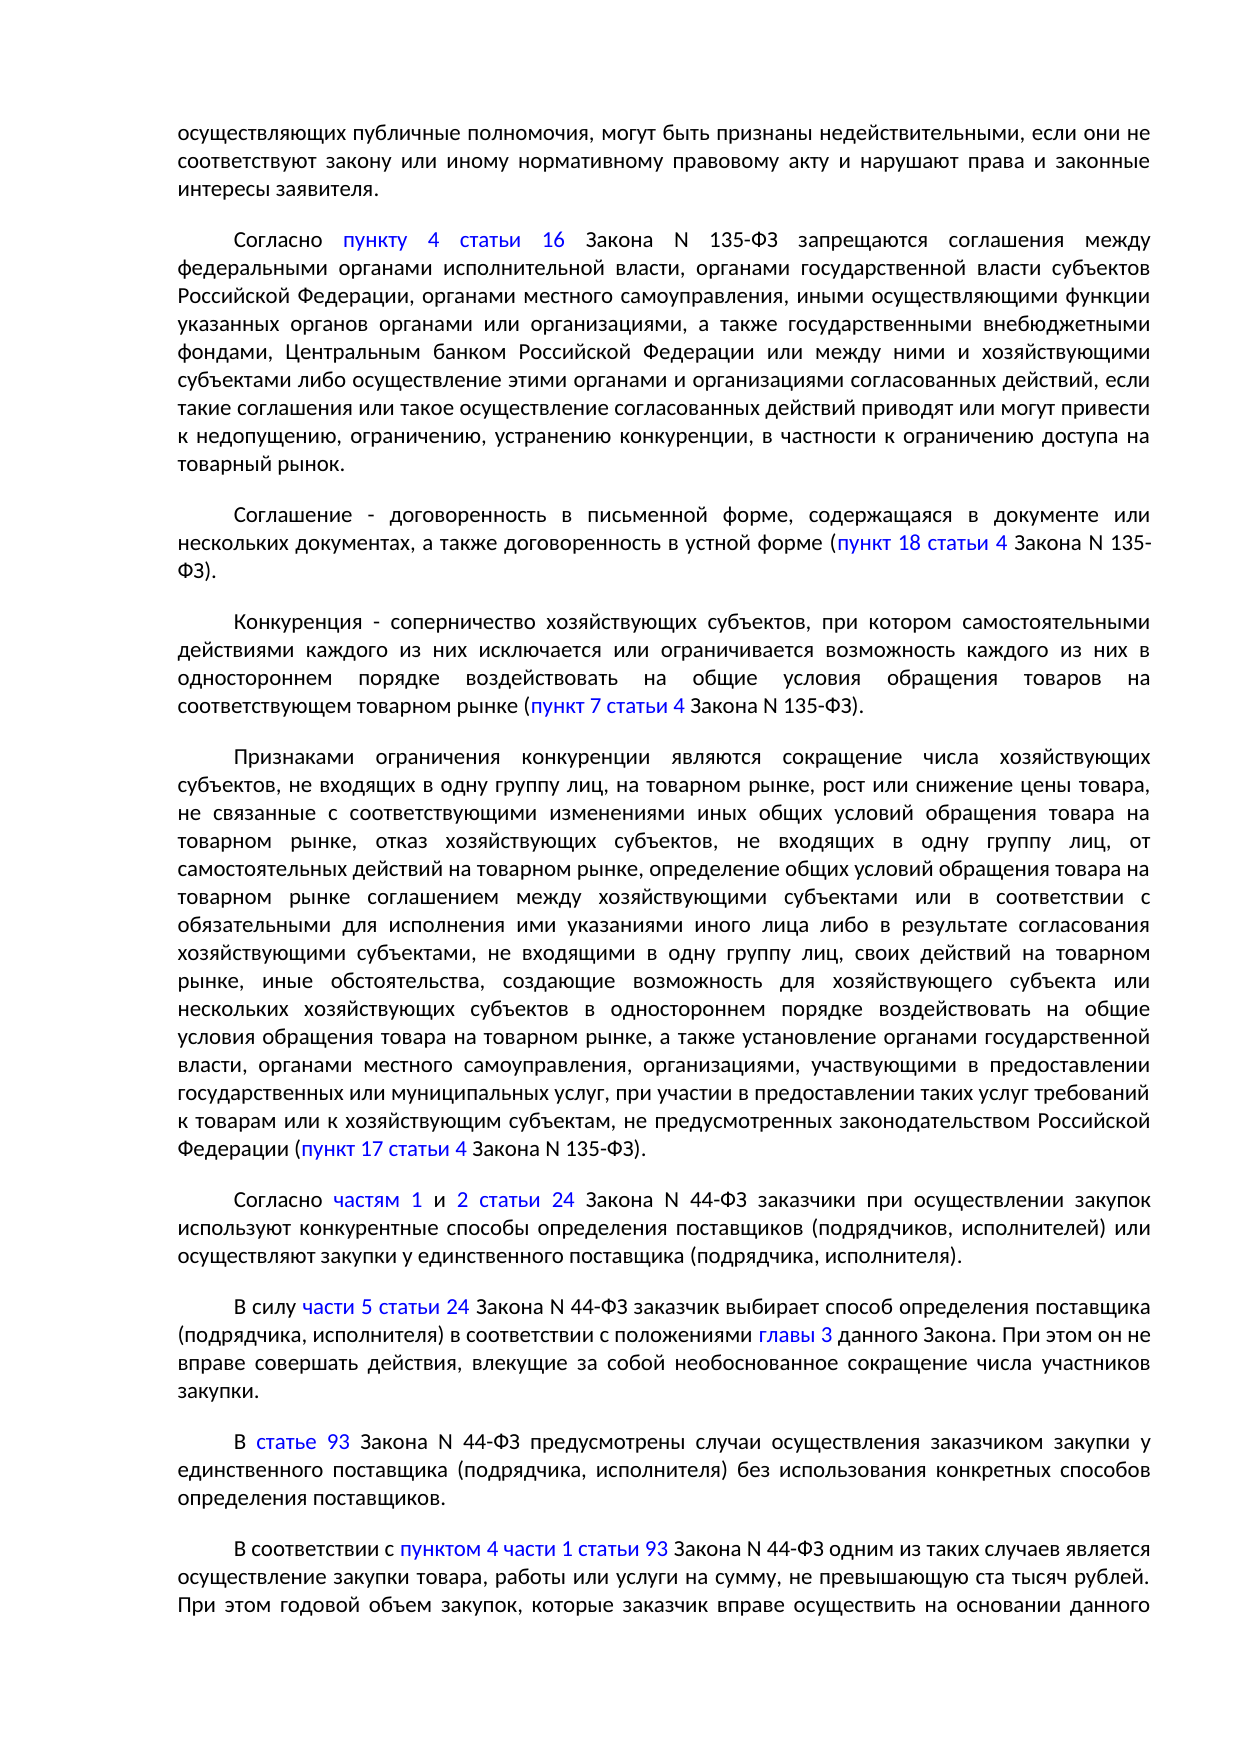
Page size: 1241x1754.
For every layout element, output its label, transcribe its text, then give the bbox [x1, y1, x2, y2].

text Согласно частям 1 и 2 статьи 24 Закона N 44-ФЗ заказчики при осуществлении закупок используют конкурентные способы определения поставщиков (подрядчиков, исполнителей) или осуществляют закупки у единственного поставщика (подрядчика, исполнителя). [177, 1185, 1152, 1269]
text В статье 93 Закона N 44-ФЗ предусмотрены случаи осуществления заказчиком закупки у единственного поставщика (подрядчика, исполнителя) без использования конкретных способов определения поставщиков. [177, 1427, 1152, 1511]
text В силу части 5 статьи 24 Закона N 44-ФЗ заказчик выбирает способ определения поставщика (подрядчика, исполнителя) в соответствии с положениями главы 3 данного Закона. При этом он не вправе совершать действия, влекущие за собой необоснованное сокращение числа участников закупки. [177, 1292, 1152, 1404]
text Конкуренция - соперничество хозяйствующих субъектов, при котором самостоятельными действиями каждого из них исключается или ограничивается возможность каждого из них в одностороннем порядке воздействовать на общие условия обращения товаров на соответствующем товарном рынке (пункт 7 статьи 4 Закона N 135-ФЗ). [177, 607, 1152, 719]
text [177, 118, 1152, 202]
text Соглашение - договоренность в письменной форме, содержащаяся в документе или нескольких документах, а также договоренность в устной форме (пункт 18 статьи 4 Закона N 135-ФЗ). [177, 500, 1152, 584]
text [177, 1534, 1152, 1618]
text Согласно пункту 4 статьи 16 Закона N 135-ФЗ запрещаются соглашения между федеральными органами исполнительной власти, органами государственной власти субъектов Российской Федерации, органами местного самоуправления, иными осуществляющими функции указанных органов органами или организациями, а также государственными внебюджетными фондами, Центральным банком Российской Федерации или между ними и хозяйствующими субъектами либо осуществление этими органами и организациями согласованных действий, если такие соглашения или такое осуществление согласованных действий приводят или могут привести к недопущению, ограничению, устранению конкуренции, в частности к ограничению доступа на товарный рынок. [177, 225, 1152, 477]
text Признаками ограничения конкуренции являются сокращение числа хозяйствующих субъектов, не входящих в одну группу лиц, на товарном рынке, рост или снижение цены товара, не связанные с соответствующими изменениями иных общих условий обращения товара на товарном рынке, отказ хозяйствующих субъектов, не входящих в одну группу лиц, от самостоятельных действий на товарном рынке, определение общих условий обращения товара на товарном рынке соглашением между хозяйствующими субъектами или в соответствии с обязательными для исполнения ими указаниями иного лица либо в результате согласования хозяйствующими субъектами, не входящими в одну группу лиц, своих действий на товарном рынке, иные обстоятельства, создающие возможность для хозяйствующего субъекта или нескольких хозяйствующих субъектов в одностороннем порядке воздействовать на общие условия обращения товара на товарном рынке, а также установление органами государственной власти, органами местного самоуправления, организациями, участвующими в предоставлении государственных или муниципальных услуг, при участии в предоставлении таких услуг требований к товарам или к хозяйствующим субъектам, не предусмотренных законодательством Российской Федерации (пункт 17 статьи 4 Закона N 135-ФЗ). [177, 742, 1152, 1162]
